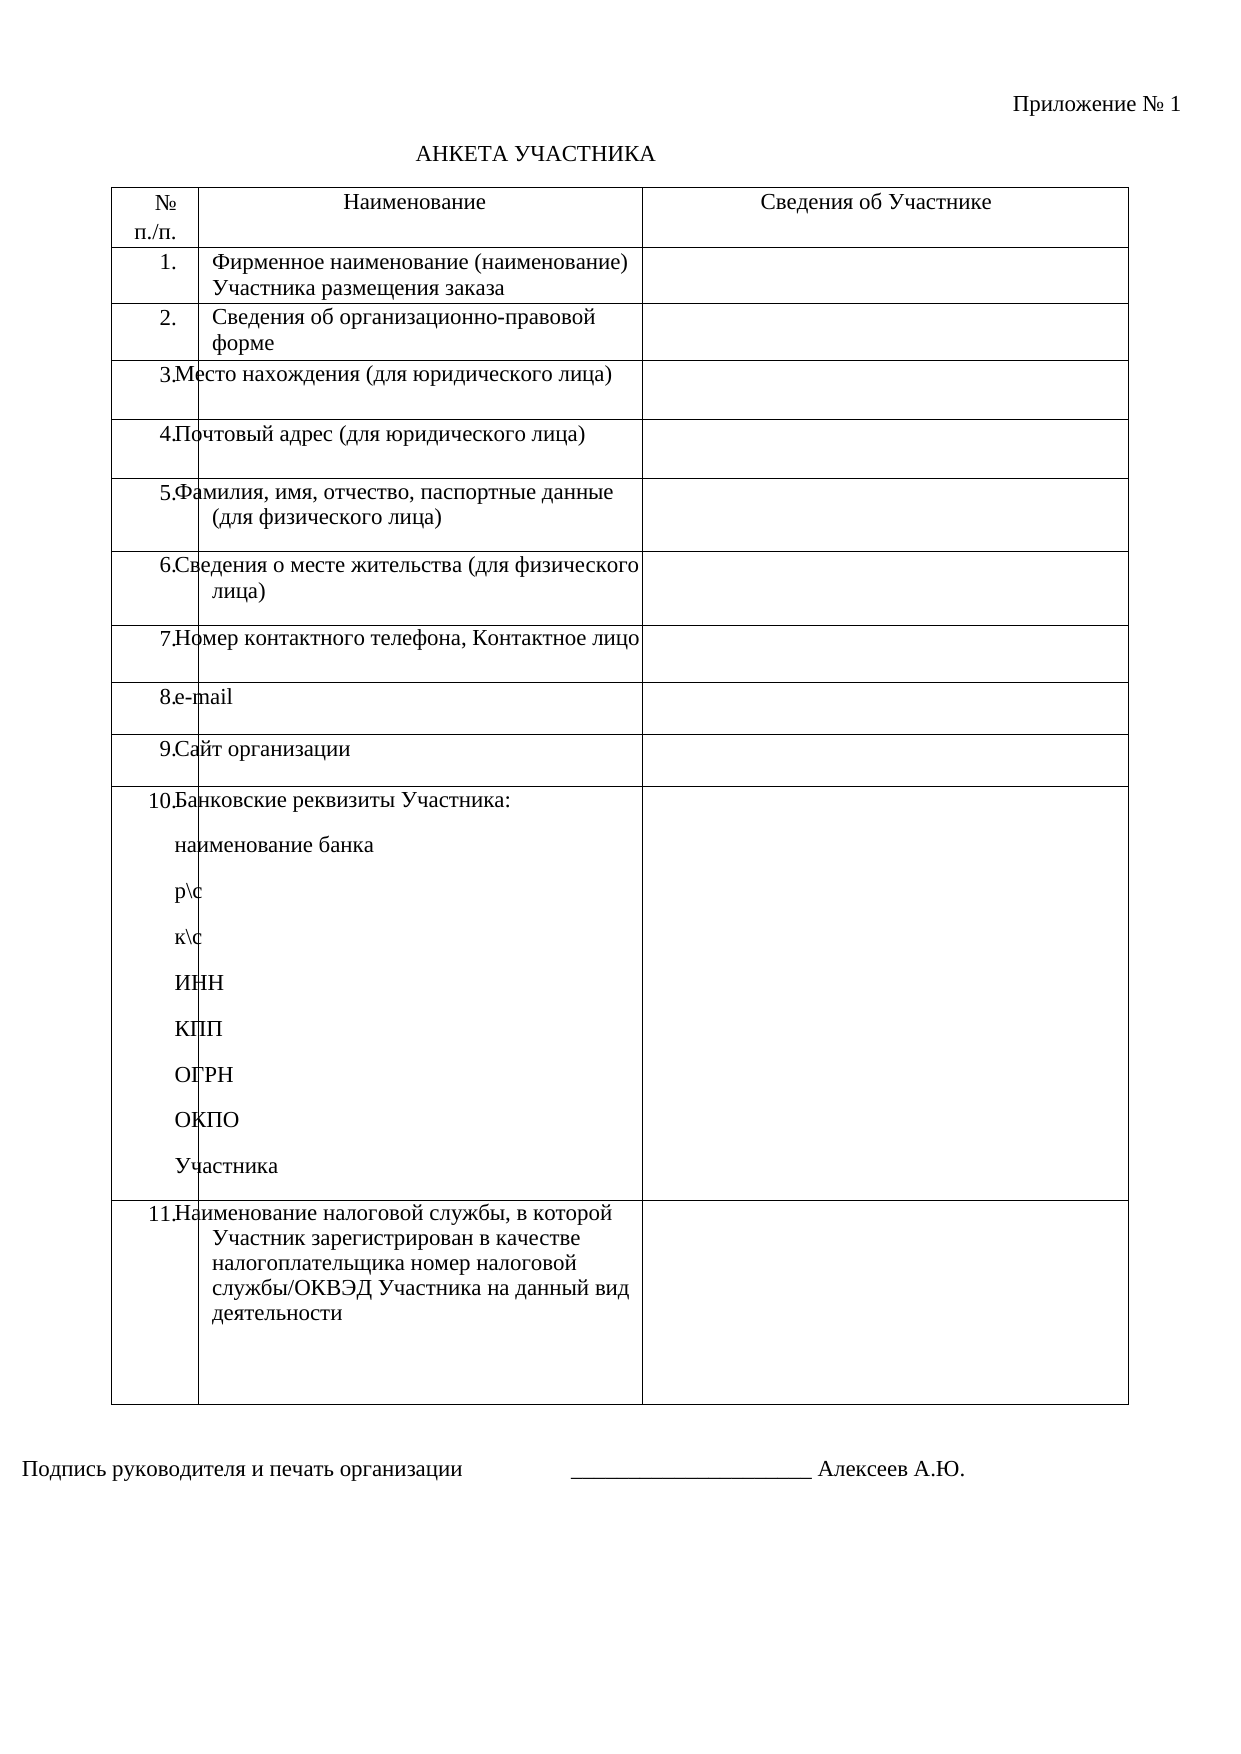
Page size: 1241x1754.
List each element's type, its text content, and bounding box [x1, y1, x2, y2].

table_cell Фамилия, имя, отчество, паспортные данные (для физического лица) [199, 479, 642, 551]
table_cell Место нахождения (для юридического лица) [199, 361, 642, 419]
table_cell 9. [112, 735, 198, 786]
table_cell 10. [112, 787, 198, 1199]
table_cell Сведения об организационно-правовой форме [199, 304, 642, 360]
table_cell Сведения о месте жительства (для физического лица) [199, 552, 642, 624]
table_cell [643, 1201, 1128, 1403]
table_cell [643, 626, 1128, 682]
table_cell [643, 787, 1128, 1199]
table_cell 4. [112, 420, 198, 478]
table_cell 6. [112, 552, 198, 624]
table_cell 3. [112, 361, 198, 419]
text АНКЕТА УЧАСТНИКА [415, 143, 1181, 167]
table_cell 2. [112, 304, 198, 360]
table_cell [643, 735, 1128, 786]
table_cell 5. [112, 479, 198, 551]
table_cell [643, 248, 1128, 303]
table_cell [643, 683, 1128, 734]
table_cell [643, 479, 1128, 551]
table_cell Номер контактного телефона, Контактное лицо [199, 626, 642, 682]
table_header № п./п. [112, 188, 198, 247]
table_cell e-mail [199, 683, 642, 734]
table_cell 7. [112, 626, 198, 682]
table_cell Сайт организации [199, 735, 642, 786]
list Подпись руководителя и печать организации _____________________ Алексеев А.Ю. [22, 1456, 1181, 1482]
table_cell Наименование налоговой службы, в которой Участник зарегистрирован в качестве налогоплательщика номер налоговой службы/ОКВЭД Участника на данный вид деятельности [199, 1201, 642, 1403]
table_cell [643, 552, 1128, 624]
table_cell [643, 420, 1128, 478]
table_cell 11. [112, 1201, 198, 1403]
table_cell 1. [112, 248, 198, 303]
list Приложение № 1 [789, 90, 1181, 116]
table_cell [643, 304, 1128, 360]
table_cell Почтовый адрес (для юридического лица) [199, 420, 642, 478]
table_cell Банковские реквизиты Участника: наименование банка р\с к\с ИНН КПП ОГРН ОКПО Участника [199, 787, 642, 1199]
table_cell [643, 361, 1128, 419]
table_header Наименование [199, 188, 642, 247]
table_header Сведения об Участнике [643, 188, 1128, 247]
table_cell Фирменное наименование (наименование) Участника размещения заказа [199, 248, 642, 303]
table_cell 8. [112, 683, 198, 734]
